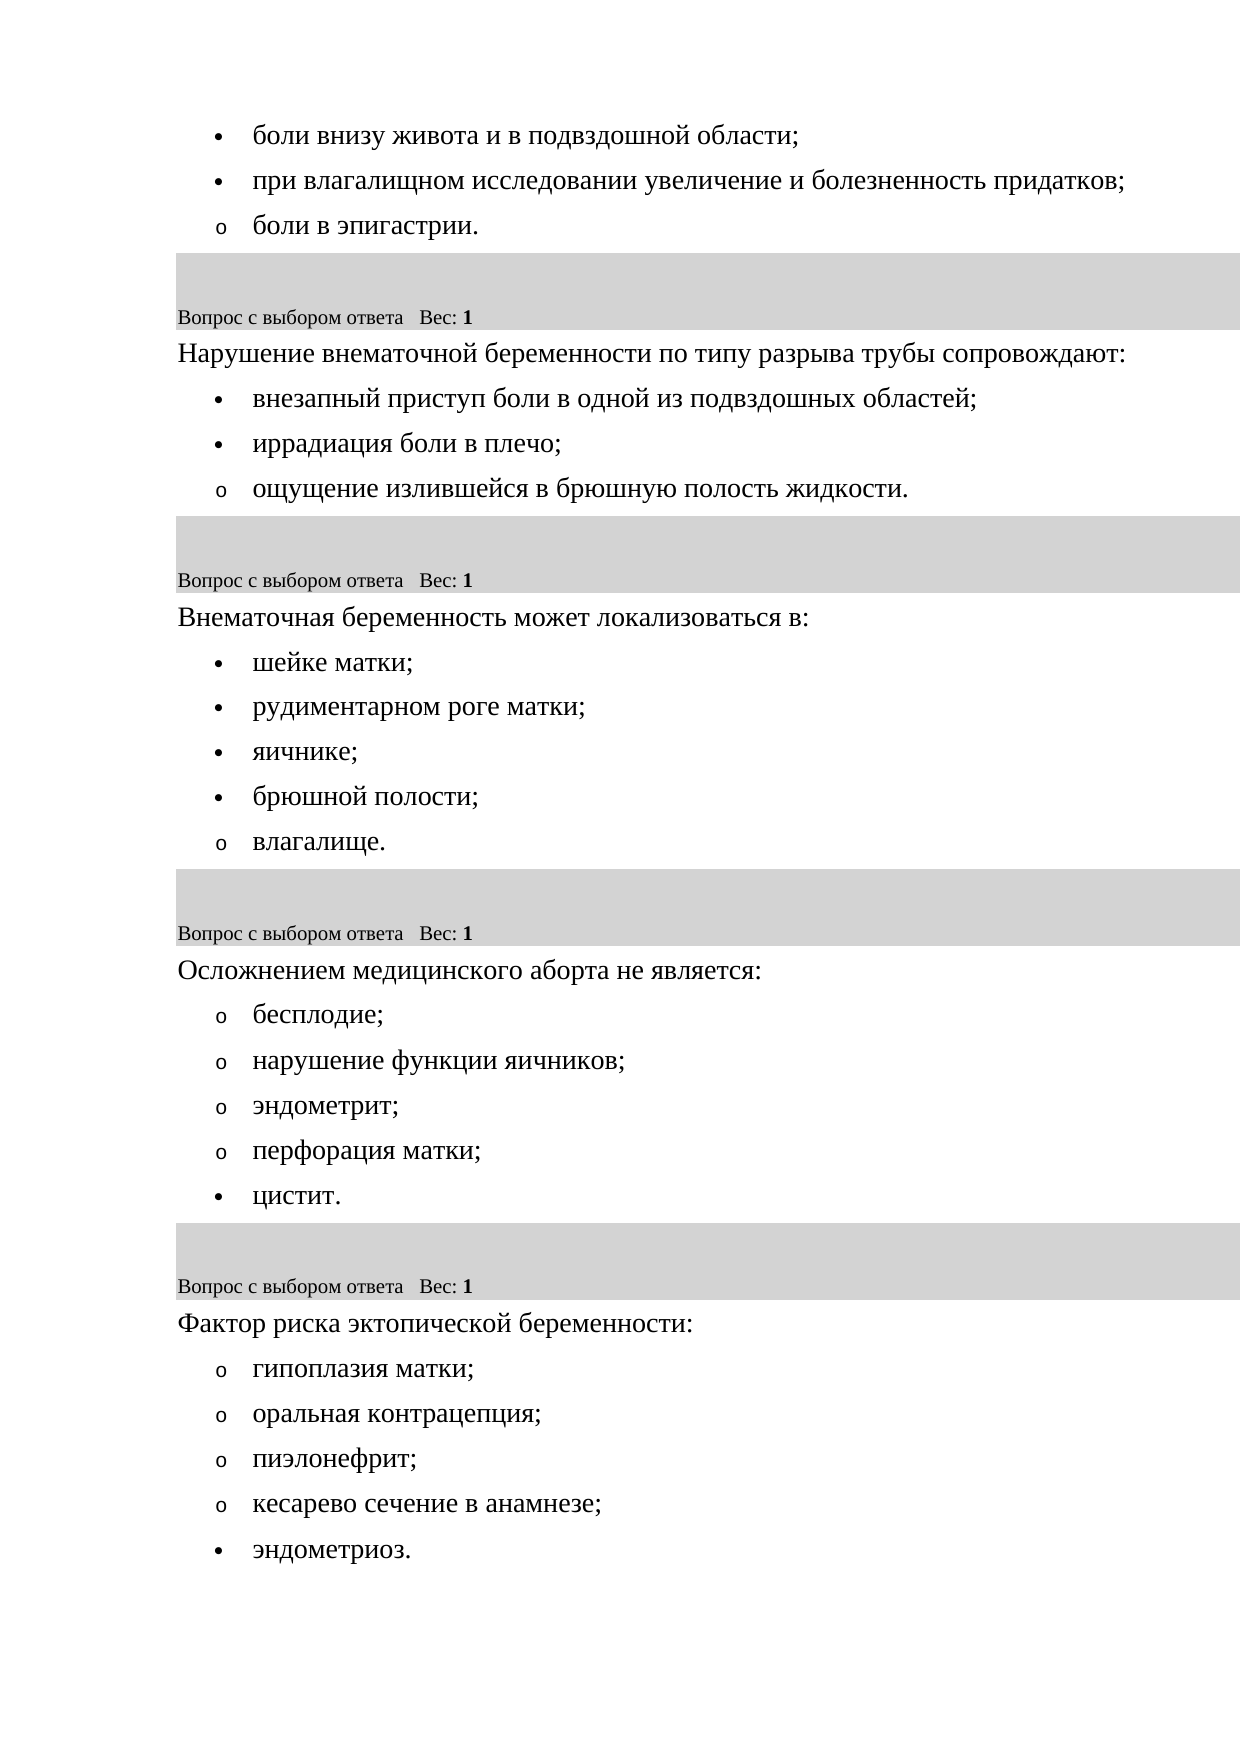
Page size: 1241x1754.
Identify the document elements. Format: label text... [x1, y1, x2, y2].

list перфорация матки; [215, 1133, 1152, 1166]
table_header Вопрос с выбором ответа Вес: 1 [176, 1223, 1240, 1300]
table_header Вопрос с выбором ответа Вес: 1 [176, 253, 1240, 330]
list пиэлонефрит; [215, 1441, 1152, 1474]
text Нарушение внематочной беременности по типу разрыва трубы сопровождают: [177, 336, 1152, 369]
list при влагалищном исследовании увеличение и болезненность придатков; [215, 163, 1152, 195]
list гипоплазия матки; [215, 1351, 1152, 1384]
text Внематочная беременность может локализоваться в: [177, 600, 1152, 632]
list нарушение функции яичников; [215, 1043, 1152, 1075]
list боли в эпигастрии. [215, 208, 1152, 241]
list оральная контрацепция; [215, 1396, 1152, 1429]
list внезапный приступ боли в одной из подвздошных областей; [215, 381, 1152, 414]
list брюшной полости; [215, 779, 1152, 812]
table_header Вопрос с выбором ответа Вес: 1 [176, 869, 1240, 946]
list боли внизу живота и в подвздошной области; [215, 118, 1152, 151]
list влагалище. [215, 824, 1152, 857]
list рудиментарном роге матки; [215, 689, 1152, 722]
list цистит. [215, 1178, 1152, 1210]
list иррадиация боли в плечо; [215, 426, 1152, 459]
text Осложнением медицинского аборта не является: [177, 953, 1152, 985]
list бесплодие; [215, 998, 1152, 1030]
list шейке матки; [215, 644, 1152, 677]
table_header Вопрос с выбором ответа Вес: 1 [176, 516, 1240, 593]
list ощущение излившейся в брюшную полость жидкости. [215, 471, 1152, 504]
list яичнике; [215, 734, 1152, 767]
list эндометриоз. [215, 1532, 1152, 1564]
text Фактор риска эктопической беременности: [177, 1306, 1152, 1339]
list эндометрит; [215, 1088, 1152, 1120]
list кесарево сечение в анамнезе; [215, 1487, 1152, 1519]
